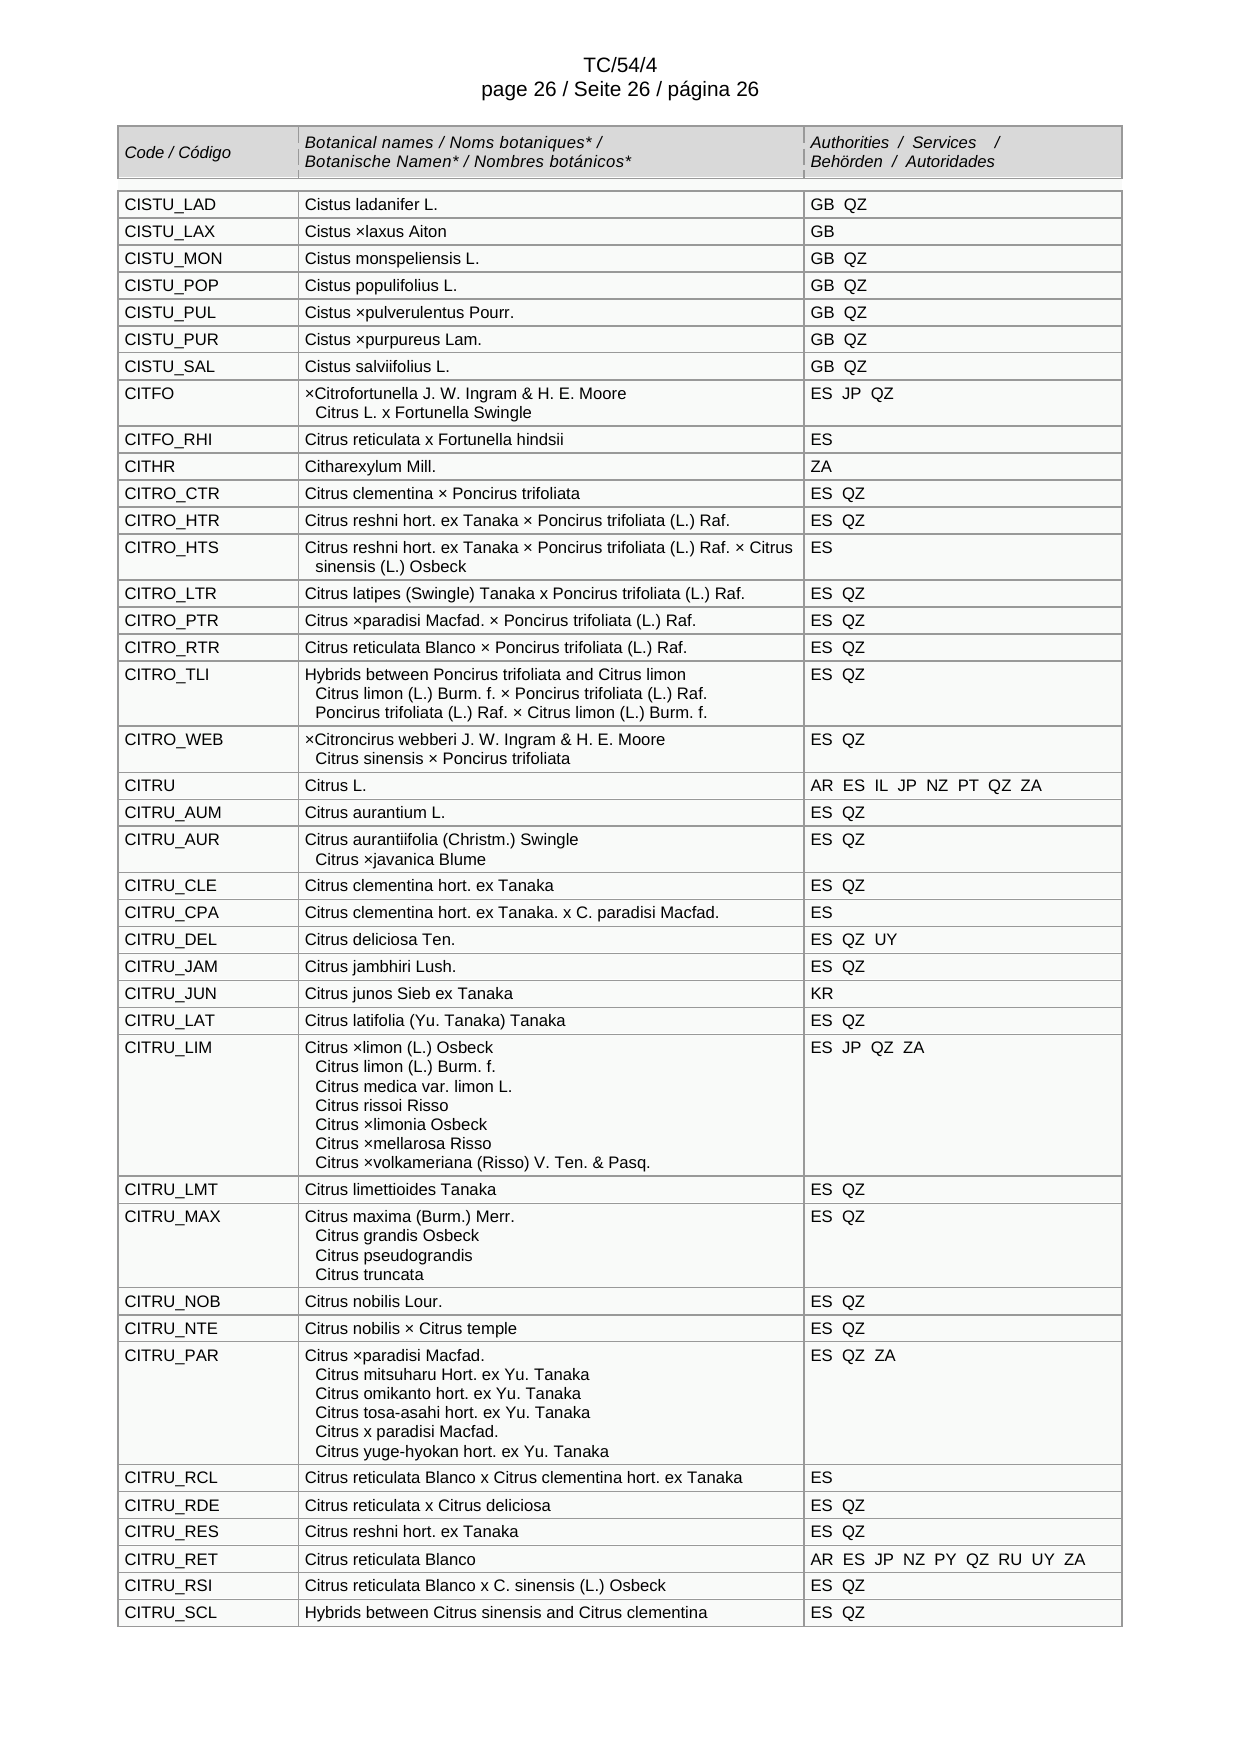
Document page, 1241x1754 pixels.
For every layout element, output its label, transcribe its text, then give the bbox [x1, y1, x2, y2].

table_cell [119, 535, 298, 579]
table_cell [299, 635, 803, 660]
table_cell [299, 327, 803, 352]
table_header Authorities / Services / Behörden / Autoridades [804, 127, 1121, 177]
table_cell [298, 179, 804, 190]
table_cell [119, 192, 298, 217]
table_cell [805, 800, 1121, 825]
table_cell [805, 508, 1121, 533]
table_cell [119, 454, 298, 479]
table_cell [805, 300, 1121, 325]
table_header Botanical names / Noms botaniques* / Botanische Namen* / Nombres botánicos* [298, 127, 804, 177]
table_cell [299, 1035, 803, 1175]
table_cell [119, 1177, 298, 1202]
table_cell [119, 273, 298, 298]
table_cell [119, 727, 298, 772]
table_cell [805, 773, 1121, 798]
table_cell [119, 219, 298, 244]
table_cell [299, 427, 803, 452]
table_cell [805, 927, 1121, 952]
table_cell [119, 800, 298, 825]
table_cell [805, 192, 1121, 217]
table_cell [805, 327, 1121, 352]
table_header Code / Código [119, 127, 298, 177]
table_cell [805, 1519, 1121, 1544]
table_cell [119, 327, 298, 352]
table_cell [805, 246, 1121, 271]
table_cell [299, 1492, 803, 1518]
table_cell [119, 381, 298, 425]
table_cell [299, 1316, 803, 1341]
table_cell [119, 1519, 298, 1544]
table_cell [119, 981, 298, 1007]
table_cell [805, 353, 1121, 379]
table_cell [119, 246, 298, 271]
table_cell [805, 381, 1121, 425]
table_cell [804, 179, 1122, 190]
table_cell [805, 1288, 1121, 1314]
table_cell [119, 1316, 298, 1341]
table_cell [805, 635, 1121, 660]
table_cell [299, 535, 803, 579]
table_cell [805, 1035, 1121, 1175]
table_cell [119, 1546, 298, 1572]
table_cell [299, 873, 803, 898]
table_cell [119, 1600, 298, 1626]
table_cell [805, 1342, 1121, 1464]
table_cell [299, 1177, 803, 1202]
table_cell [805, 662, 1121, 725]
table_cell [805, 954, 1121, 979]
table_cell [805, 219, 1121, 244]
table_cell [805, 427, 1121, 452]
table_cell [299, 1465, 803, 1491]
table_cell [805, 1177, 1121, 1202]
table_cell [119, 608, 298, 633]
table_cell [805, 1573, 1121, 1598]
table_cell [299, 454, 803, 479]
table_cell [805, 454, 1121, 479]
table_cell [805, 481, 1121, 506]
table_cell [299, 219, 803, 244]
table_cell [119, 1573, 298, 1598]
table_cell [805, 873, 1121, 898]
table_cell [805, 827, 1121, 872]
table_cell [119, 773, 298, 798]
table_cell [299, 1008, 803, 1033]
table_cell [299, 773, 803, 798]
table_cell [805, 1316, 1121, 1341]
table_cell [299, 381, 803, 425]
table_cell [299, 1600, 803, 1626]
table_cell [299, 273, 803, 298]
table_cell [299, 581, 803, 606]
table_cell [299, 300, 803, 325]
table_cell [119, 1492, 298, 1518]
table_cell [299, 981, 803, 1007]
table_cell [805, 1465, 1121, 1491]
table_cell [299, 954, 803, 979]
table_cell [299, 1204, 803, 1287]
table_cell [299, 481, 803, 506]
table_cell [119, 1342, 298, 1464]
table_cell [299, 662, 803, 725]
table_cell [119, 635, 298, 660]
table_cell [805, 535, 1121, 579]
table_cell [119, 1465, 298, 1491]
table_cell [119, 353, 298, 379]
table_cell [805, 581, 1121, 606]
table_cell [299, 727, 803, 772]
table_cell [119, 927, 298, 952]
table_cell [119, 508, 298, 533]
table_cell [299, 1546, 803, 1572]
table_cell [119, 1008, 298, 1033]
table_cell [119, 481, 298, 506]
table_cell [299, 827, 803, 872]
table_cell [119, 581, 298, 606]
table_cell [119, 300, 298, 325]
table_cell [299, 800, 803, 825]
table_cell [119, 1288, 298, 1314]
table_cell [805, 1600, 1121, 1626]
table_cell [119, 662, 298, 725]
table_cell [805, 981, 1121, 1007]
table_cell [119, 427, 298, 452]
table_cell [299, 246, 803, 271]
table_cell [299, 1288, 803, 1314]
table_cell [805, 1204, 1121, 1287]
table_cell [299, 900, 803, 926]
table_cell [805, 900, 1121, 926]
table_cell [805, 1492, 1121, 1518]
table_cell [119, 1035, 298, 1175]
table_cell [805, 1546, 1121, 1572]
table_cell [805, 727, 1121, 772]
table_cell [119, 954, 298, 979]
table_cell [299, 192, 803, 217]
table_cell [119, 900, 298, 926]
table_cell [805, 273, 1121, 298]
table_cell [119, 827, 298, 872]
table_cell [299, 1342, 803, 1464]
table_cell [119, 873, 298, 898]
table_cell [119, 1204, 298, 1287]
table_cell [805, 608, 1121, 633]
table_cell [118, 179, 298, 190]
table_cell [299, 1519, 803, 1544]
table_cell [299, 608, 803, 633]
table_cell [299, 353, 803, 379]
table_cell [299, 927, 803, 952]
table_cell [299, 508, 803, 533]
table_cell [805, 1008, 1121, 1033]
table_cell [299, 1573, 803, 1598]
